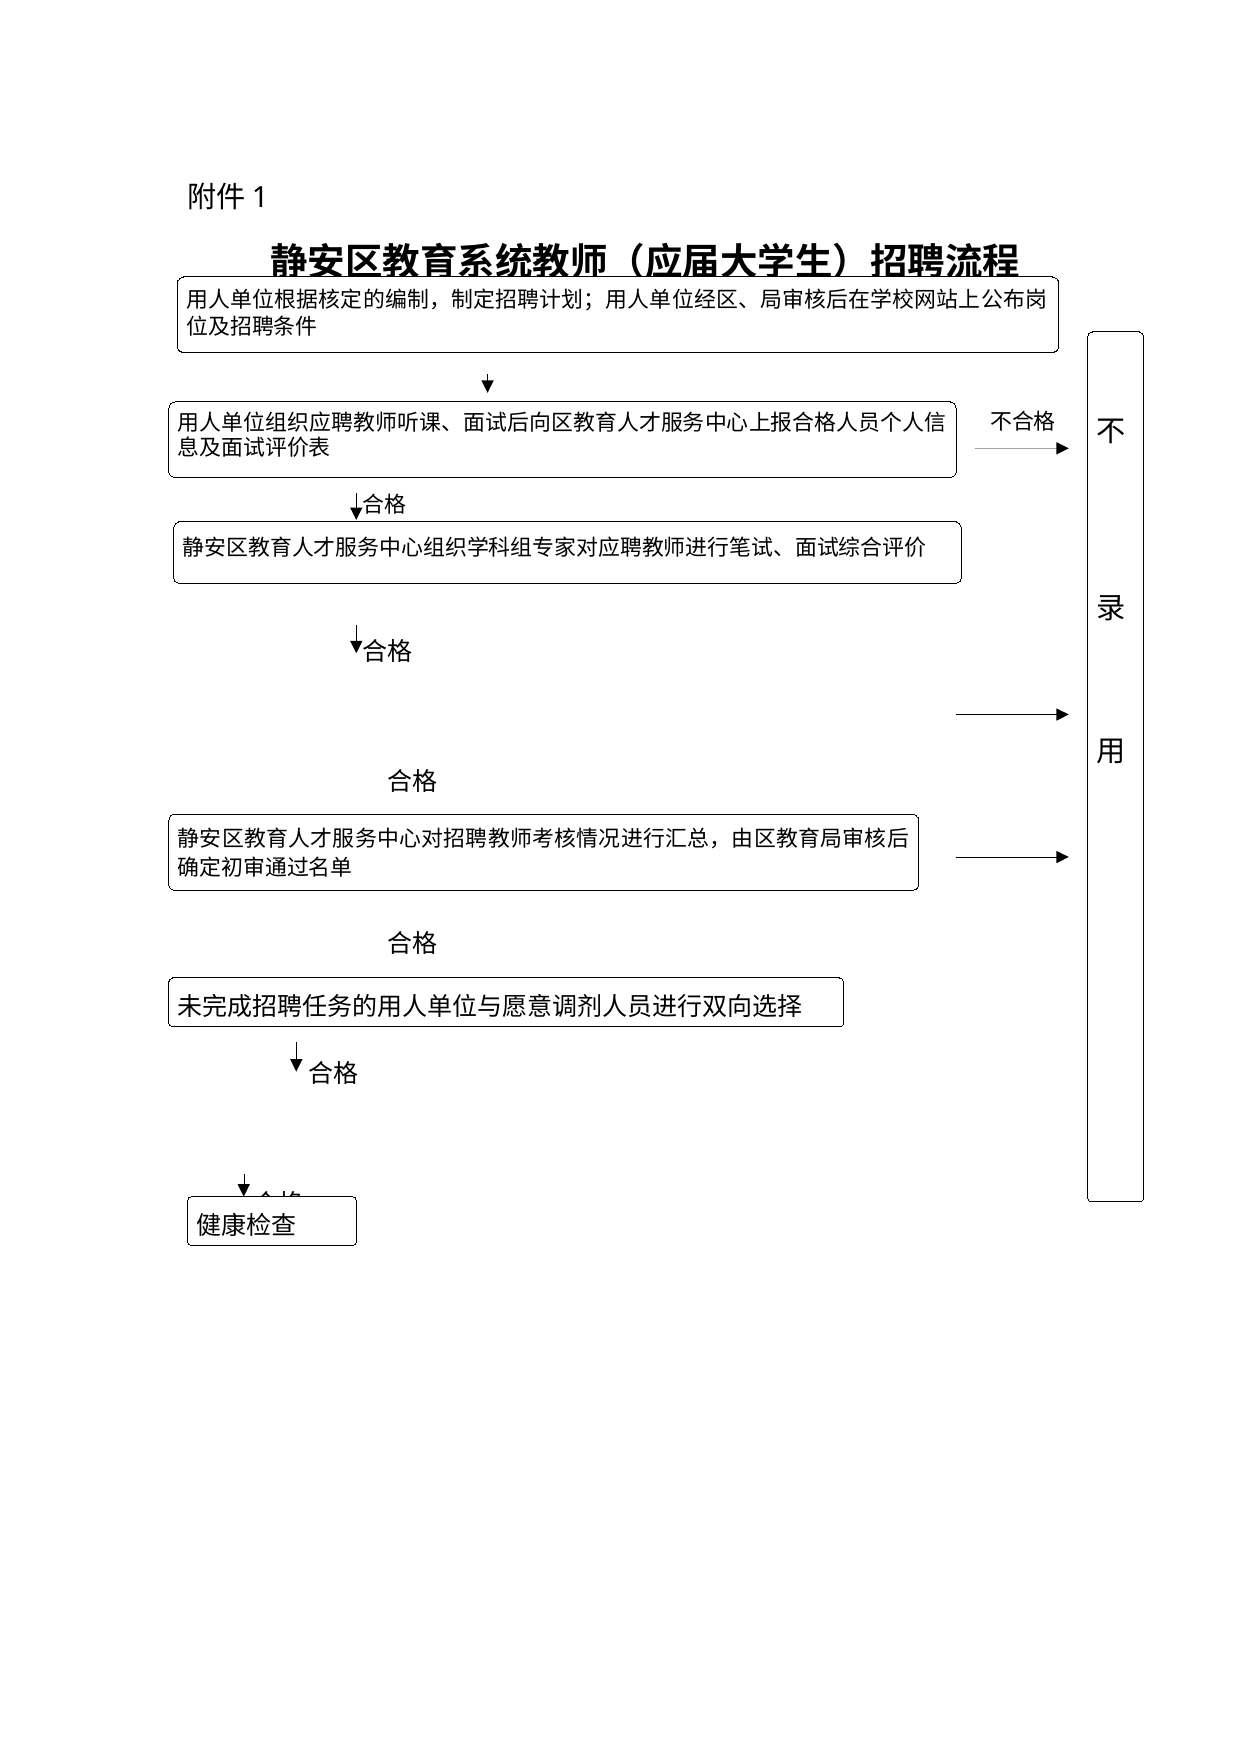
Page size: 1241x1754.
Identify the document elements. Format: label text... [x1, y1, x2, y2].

text 合格 [187, 487, 1053, 519]
text 附件1 [187, 162, 1053, 227]
text 静安区教育系统教师（应届大学生）招聘流程 [187, 227, 1053, 276]
text 合格 [187, 1169, 1053, 1234]
text 合格 [187, 1039, 1053, 1104]
text 合格 [187, 909, 1053, 974]
text 合格 [187, 747, 1053, 812]
text 合格 [187, 617, 1053, 682]
